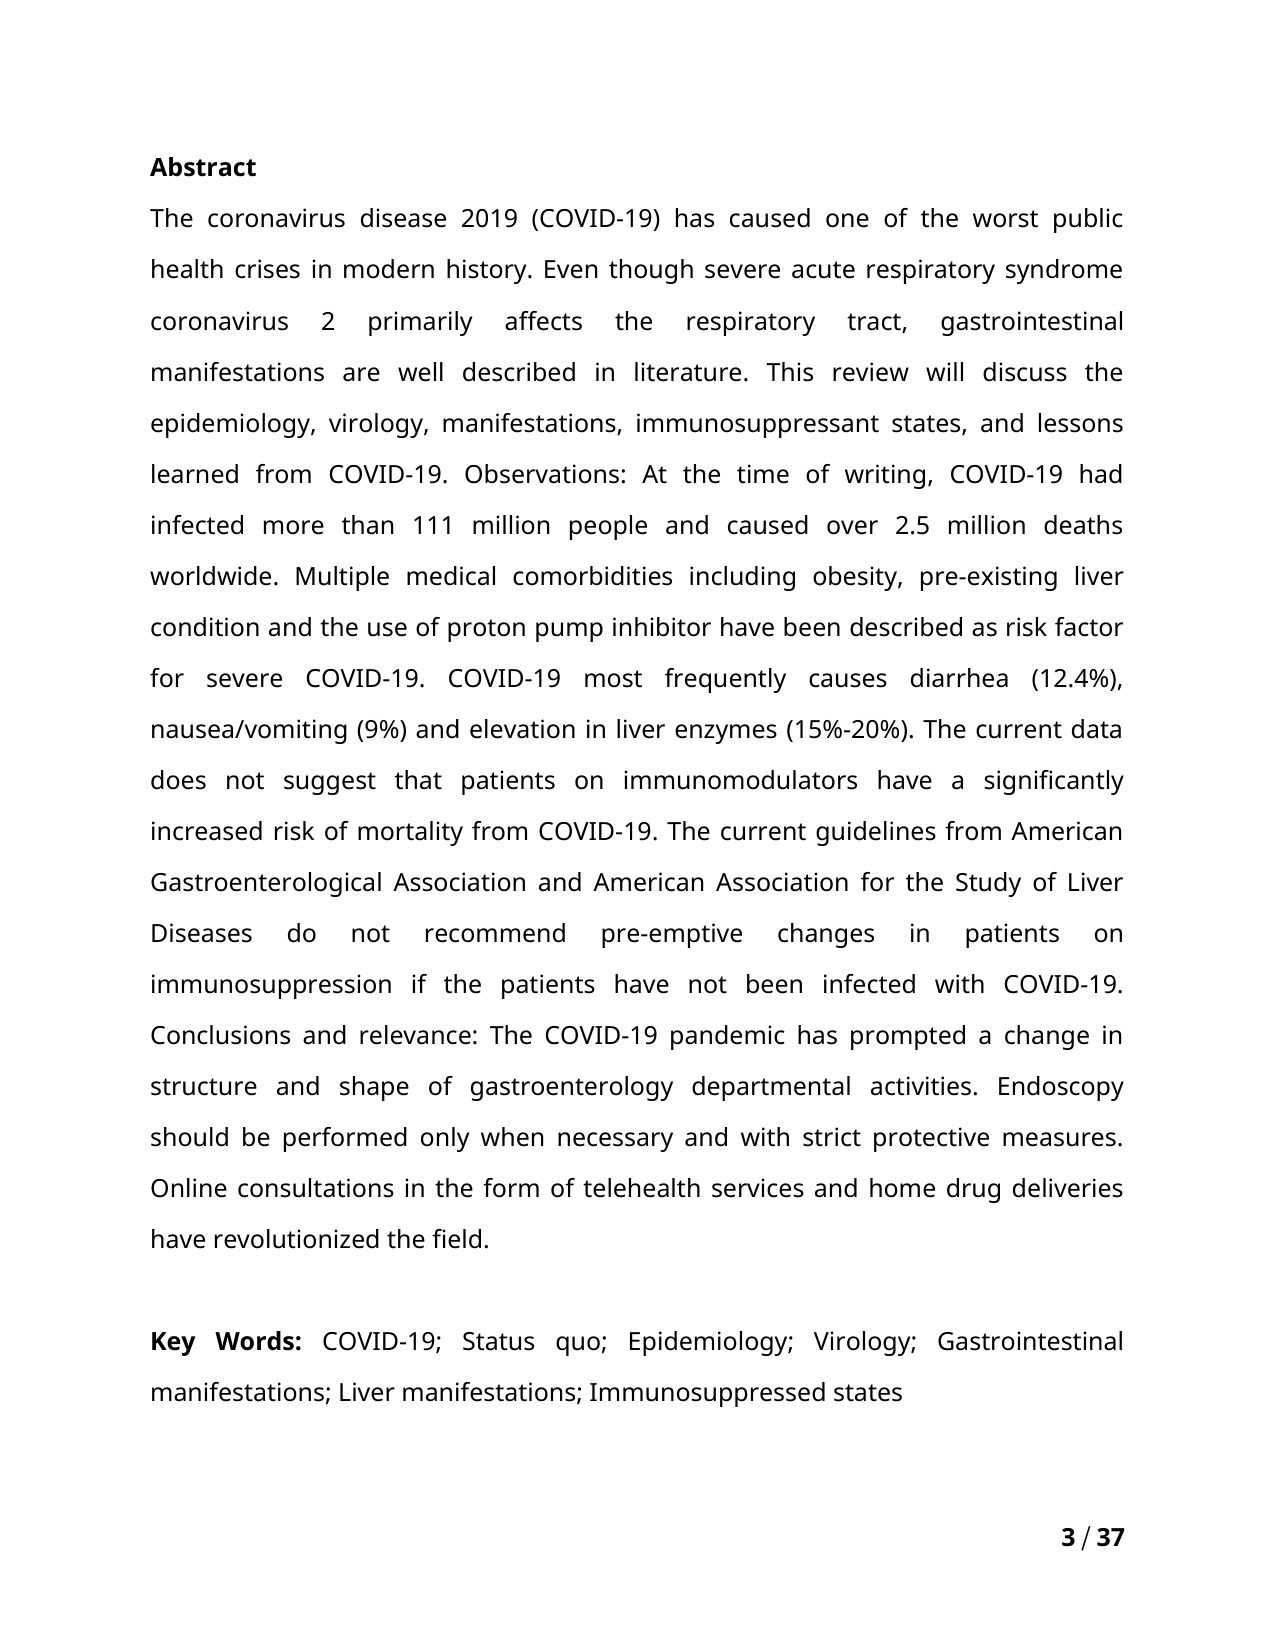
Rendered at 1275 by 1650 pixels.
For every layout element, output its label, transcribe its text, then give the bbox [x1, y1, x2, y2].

text Abstract [150, 150, 1125, 184]
text The coronavirus disease 2019 (COVID-19) has caused one of the worst public health crises in modern history. Even though severe acute respiratory syndrome coronavirus 2 primarily affects the respiratory tract, gastrointestinal manifestations are well described in literature. This review will discuss the epidemiology, virology, manifestations, immunosuppressant states, and lessons learned from COVID-19. Observations: At the time of writing, COVID-19 had infected more than 111 million people and caused over 2.5 million deaths worldwide. Multiple medical comorbidities including obesity, pre-existing liver condition and the use of proton pump inhibitor have been described as risk factor for severe COVID-19. COVID-19 most frequently causes diarrhea (12.4%), nausea/vomiting (9%) and elevation in liver enzymes (15%-20%). The current data does not suggest that patients on immunomodulators have a significantly increased risk of mortality from COVID-19. The current guidelines from American Gastroenterological Association and American Association for the Study of Liver Diseases do not recommend pre-emptive changes in patients on immunosuppression if the patients have not been infected with COVID-19. Conclusions and relevance: The COVID-19 pandemic has prompted a change in structure and shape of gastroenterology departmental activities. Endoscopy should be performed only when necessary and with strict protective measures. Online consultations in the form of telehealth services and home drug deliveries have revolutionized the field. [150, 201, 1125, 1256]
text Key Words: COVID-19; Status quo; Epidemiology; Virology; Gastrointestinal manifestations; Liver manifestations; Immunosuppressed states [150, 1324, 1125, 1409]
